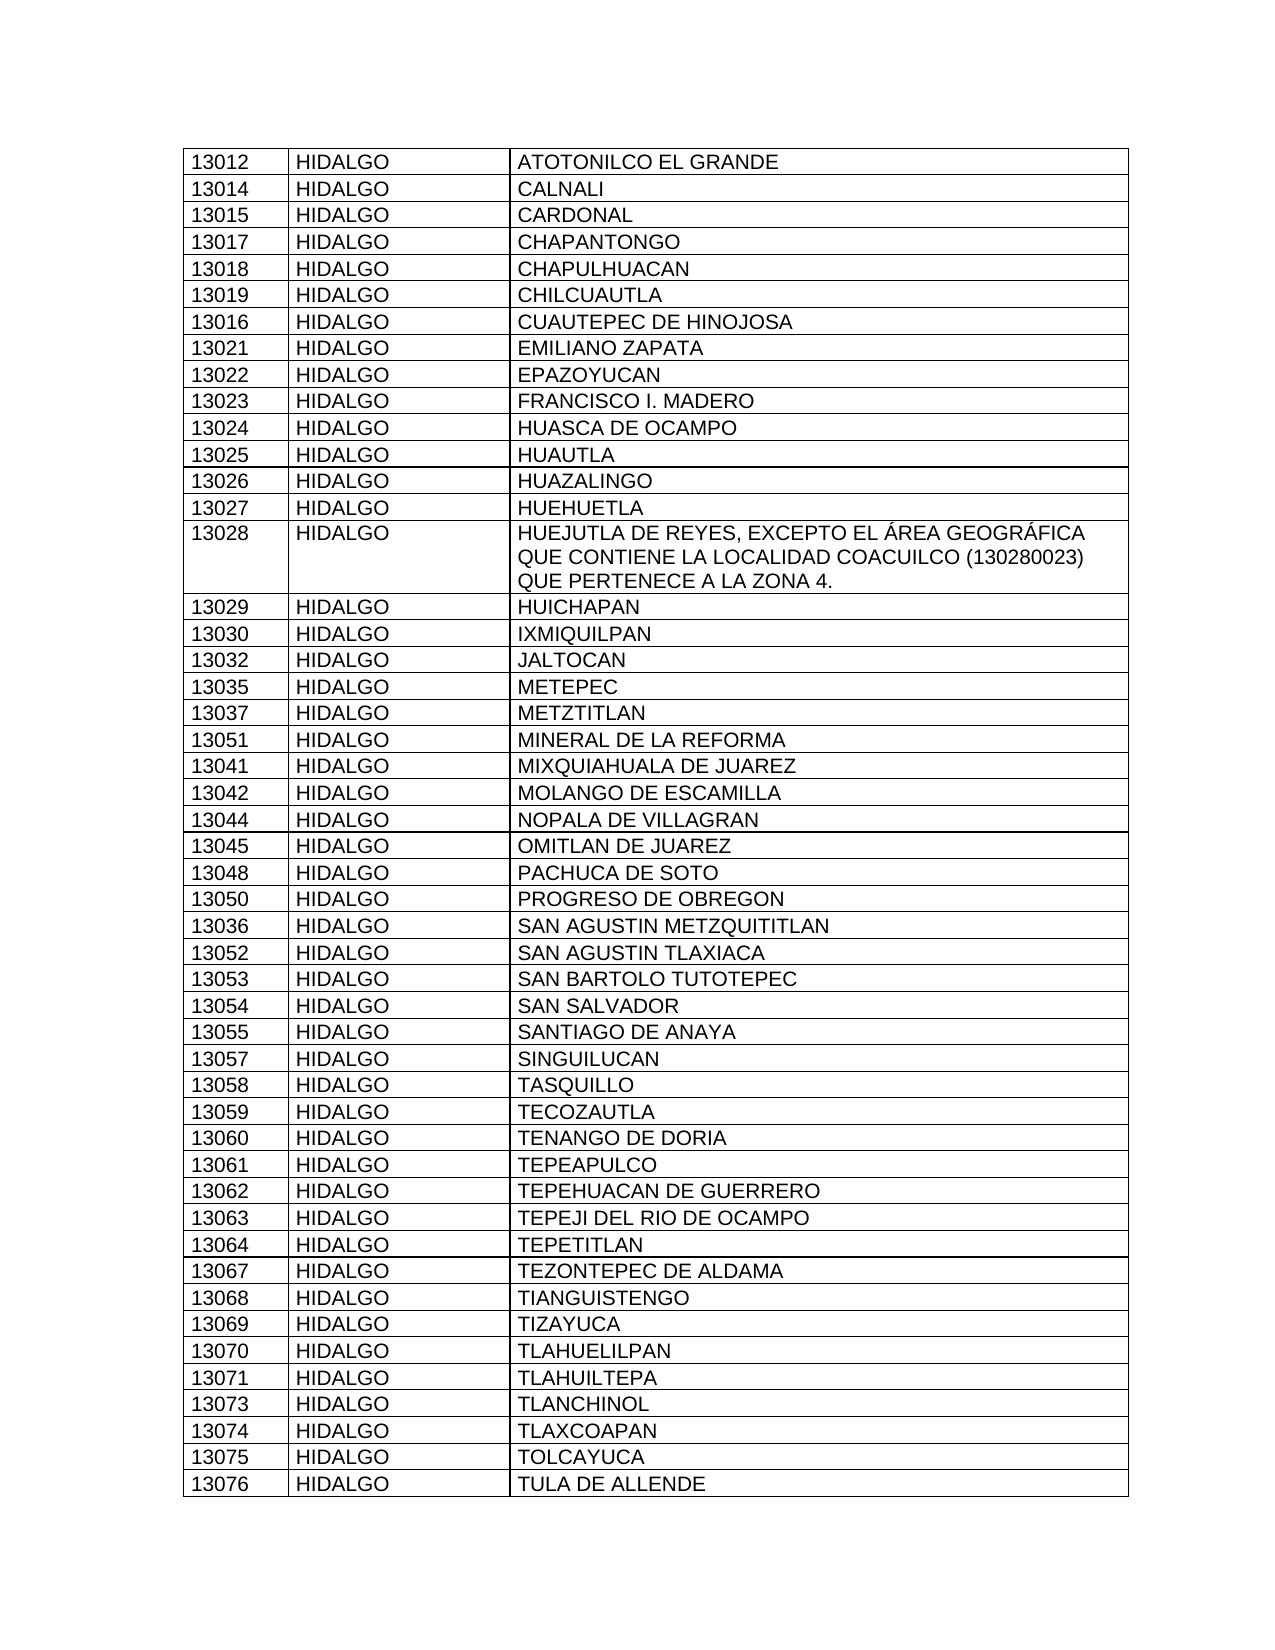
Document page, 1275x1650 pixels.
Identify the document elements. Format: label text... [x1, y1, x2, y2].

table_cell 13014 [184, 175, 288, 201]
table_cell 13041 [184, 753, 288, 778]
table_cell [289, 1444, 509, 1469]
table_cell HIDALGO [289, 521, 509, 592]
table_cell 13023 [184, 388, 288, 413]
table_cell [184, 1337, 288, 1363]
table_cell 13063 [184, 1204, 288, 1230]
table_cell TEPEJI DEL RIO DE OCAMPO [511, 1204, 1128, 1230]
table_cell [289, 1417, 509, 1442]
table_cell 13022 [184, 361, 288, 387]
table_cell HUAZALINGO [511, 468, 1128, 493]
table_cell 13048 [184, 859, 288, 884]
table_cell HIDALGO [289, 886, 509, 911]
table_cell CARDONAL [511, 202, 1128, 227]
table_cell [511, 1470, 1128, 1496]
table_cell PROGRESO DE OBREGON [511, 886, 1128, 911]
table_cell SAN AGUSTIN METZQUITITLAN [511, 912, 1128, 938]
table_cell ATOTONILCO EL GRANDE [511, 149, 1128, 174]
table_cell 13025 [184, 441, 288, 466]
table_cell 13030 [184, 620, 288, 646]
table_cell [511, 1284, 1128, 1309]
table_cell HIDALGO [289, 441, 509, 466]
table_cell CHAPULHUACAN [511, 255, 1128, 280]
table_cell HIDALGO [289, 1125, 509, 1150]
table_cell 13044 [184, 806, 288, 831]
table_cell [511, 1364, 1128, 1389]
table_cell HIDALGO [289, 1151, 509, 1177]
table_cell 13029 [184, 594, 288, 619]
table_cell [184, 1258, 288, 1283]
table_cell 13019 [184, 281, 288, 307]
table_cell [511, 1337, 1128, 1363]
table_cell 13032 [184, 647, 288, 672]
table_cell HIDALGO [289, 1231, 509, 1256]
table_cell 13045 [184, 833, 288, 858]
table_cell EMILIANO ZAPATA [511, 335, 1128, 360]
table_cell HIDALGO [289, 779, 509, 805]
table_cell HIDALGO [289, 388, 509, 413]
table_cell 13062 [184, 1178, 288, 1203]
table_cell HUEJUTLA DE REYES, EXCEPTO EL ÁREA GEOGRÁFICA QUE CONTIENE LA LOCALIDAD COACUILCO (130280023) QUE PERTENECE A LA ZONA 4. [511, 521, 1128, 592]
table_cell TEPETITLAN [511, 1231, 1128, 1256]
table_cell SAN AGUSTIN TLAXIACA [511, 939, 1128, 964]
table_cell TEPEHUACAN DE GUERRERO [511, 1178, 1128, 1203]
table_cell HIDALGO [289, 594, 509, 619]
table_cell HIDALGO [289, 806, 509, 831]
table_cell HUASCA DE OCAMPO [511, 414, 1128, 440]
table_cell HIDALGO [289, 647, 509, 672]
table_cell HIDALGO [289, 149, 509, 174]
table_cell 13053 [184, 965, 288, 991]
table_cell HIDALGO [289, 673, 509, 699]
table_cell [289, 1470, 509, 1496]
table_cell 13016 [184, 308, 288, 333]
table_cell OMITLAN DE JUAREZ [511, 833, 1128, 858]
table_cell FRANCISCO I. MADERO [511, 388, 1128, 413]
table_cell CHAPANTONGO [511, 228, 1128, 254]
table_cell HIDALGO [289, 175, 509, 201]
table_cell 13050 [184, 886, 288, 911]
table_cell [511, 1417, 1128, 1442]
table_cell HIDALGO [289, 1178, 509, 1203]
table_cell 13028 [184, 521, 288, 592]
table_cell SANTIAGO DE ANAYA [511, 1019, 1128, 1044]
table_cell HIDALGO [289, 1204, 509, 1230]
table_cell HIDALGO [289, 939, 509, 964]
table_cell 13051 [184, 726, 288, 752]
table_cell 13061 [184, 1151, 288, 1177]
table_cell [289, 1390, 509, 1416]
table_cell HIDALGO [289, 1019, 509, 1044]
table_cell 13057 [184, 1045, 288, 1071]
table_cell HIDALGO [289, 859, 509, 884]
table_cell 13059 [184, 1098, 288, 1124]
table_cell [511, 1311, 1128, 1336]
table_cell HIDALGO [289, 833, 509, 858]
table_cell HIDALGO [289, 255, 509, 280]
table_cell CUAUTEPEC DE HINOJOSA [511, 308, 1128, 333]
table_cell METZTITLAN [511, 700, 1128, 725]
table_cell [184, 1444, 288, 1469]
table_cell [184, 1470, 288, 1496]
table_cell HIDALGO [289, 202, 509, 227]
table_cell 13015 [184, 202, 288, 227]
table_cell HIDALGO [289, 620, 509, 646]
table_cell SAN SALVADOR [511, 992, 1128, 1017]
table_cell HIDALGO [289, 468, 509, 493]
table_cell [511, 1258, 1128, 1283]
table_cell HIDALGO [289, 965, 509, 991]
table_cell IXMIQUILPAN [511, 620, 1128, 646]
table_cell HUAUTLA [511, 441, 1128, 466]
table_cell HIDALGO [289, 281, 509, 307]
table_cell 13064 [184, 1231, 288, 1256]
table_cell HIDALGO [289, 726, 509, 752]
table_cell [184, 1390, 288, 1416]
table_cell JALTOCAN [511, 647, 1128, 672]
table_cell 13012 [184, 149, 288, 174]
table_cell HUEHUETLA [511, 494, 1128, 519]
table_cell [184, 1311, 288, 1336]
table_cell 13060 [184, 1125, 288, 1150]
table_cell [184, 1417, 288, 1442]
table_cell 13054 [184, 992, 288, 1017]
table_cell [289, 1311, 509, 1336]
table_cell CHILCUAUTLA [511, 281, 1128, 307]
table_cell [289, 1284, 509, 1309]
table_cell HIDALGO [289, 700, 509, 725]
table_cell HIDALGO [289, 228, 509, 254]
table_cell HIDALGO [289, 753, 509, 778]
table_cell 13017 [184, 228, 288, 254]
table_cell 13042 [184, 779, 288, 805]
table_cell SINGUILUCAN [511, 1045, 1128, 1071]
table_cell 13018 [184, 255, 288, 280]
table_cell 13036 [184, 912, 288, 938]
table_cell HIDALGO [289, 1045, 509, 1071]
table_cell HIDALGO [289, 414, 509, 440]
table_cell 13026 [184, 468, 288, 493]
table_cell 13021 [184, 335, 288, 360]
table_cell TEPEAPULCO [511, 1151, 1128, 1177]
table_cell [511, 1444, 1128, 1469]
table_cell 13052 [184, 939, 288, 964]
table_cell 13024 [184, 414, 288, 440]
table_cell NOPALA DE VILLAGRAN [511, 806, 1128, 831]
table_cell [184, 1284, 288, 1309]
table_cell MIXQUIAHUALA DE JUAREZ [511, 753, 1128, 778]
table_cell EPAZOYUCAN [511, 361, 1128, 387]
table_cell HIDALGO [289, 308, 509, 333]
table_cell MOLANGO DE ESCAMILLA [511, 779, 1128, 805]
table_cell CALNALI [511, 175, 1128, 201]
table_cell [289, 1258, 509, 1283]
table_cell TASQUILLO [511, 1072, 1128, 1097]
table_cell HUICHAPAN [511, 594, 1128, 619]
table_cell SAN BARTOLO TUTOTEPEC [511, 965, 1128, 991]
table_cell PACHUCA DE SOTO [511, 859, 1128, 884]
table_cell HIDALGO [289, 494, 509, 519]
table_cell 13037 [184, 700, 288, 725]
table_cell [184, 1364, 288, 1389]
table_cell HIDALGO [289, 912, 509, 938]
table_cell HIDALGO [289, 1072, 509, 1097]
table_cell HIDALGO [289, 361, 509, 387]
table_cell MINERAL DE LA REFORMA [511, 726, 1128, 752]
table_cell 13027 [184, 494, 288, 519]
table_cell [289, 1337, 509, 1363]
table_cell TECOZAUTLA [511, 1098, 1128, 1124]
table_cell 13055 [184, 1019, 288, 1044]
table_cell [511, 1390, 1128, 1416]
table_cell 13058 [184, 1072, 288, 1097]
table_cell METEPEC [511, 673, 1128, 699]
table_cell HIDALGO [289, 335, 509, 360]
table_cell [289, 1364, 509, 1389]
table_cell TENANGO DE DORIA [511, 1125, 1128, 1150]
table_cell HIDALGO [289, 992, 509, 1017]
table_cell HIDALGO [289, 1098, 509, 1124]
table_cell 13035 [184, 673, 288, 699]
